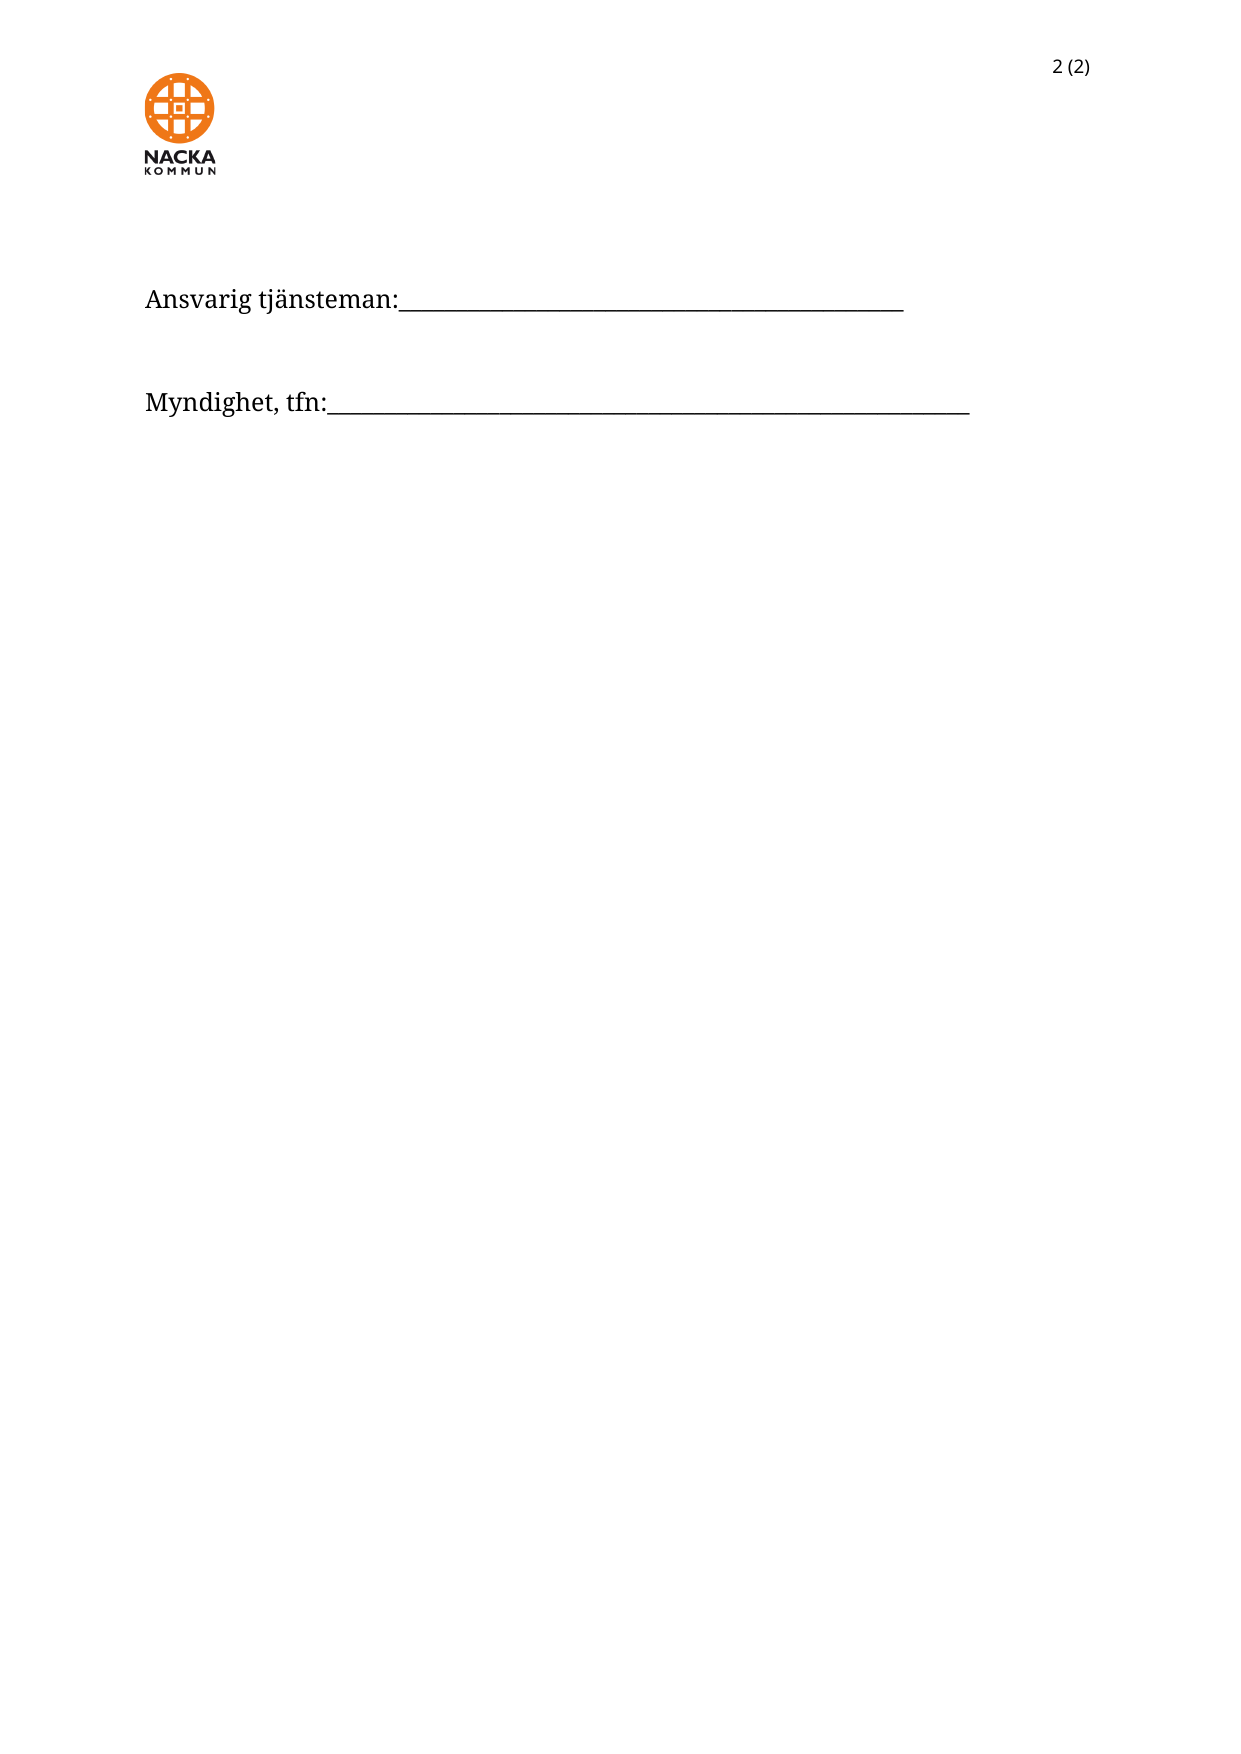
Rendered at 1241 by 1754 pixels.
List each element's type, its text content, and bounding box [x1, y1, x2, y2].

text Ansvarig tjänsteman:____________________________________________ [145, 282, 1036, 316]
text Myndighet, tfn:________________________________________________________ [145, 384, 1036, 418]
picture [144, 73, 216, 175]
